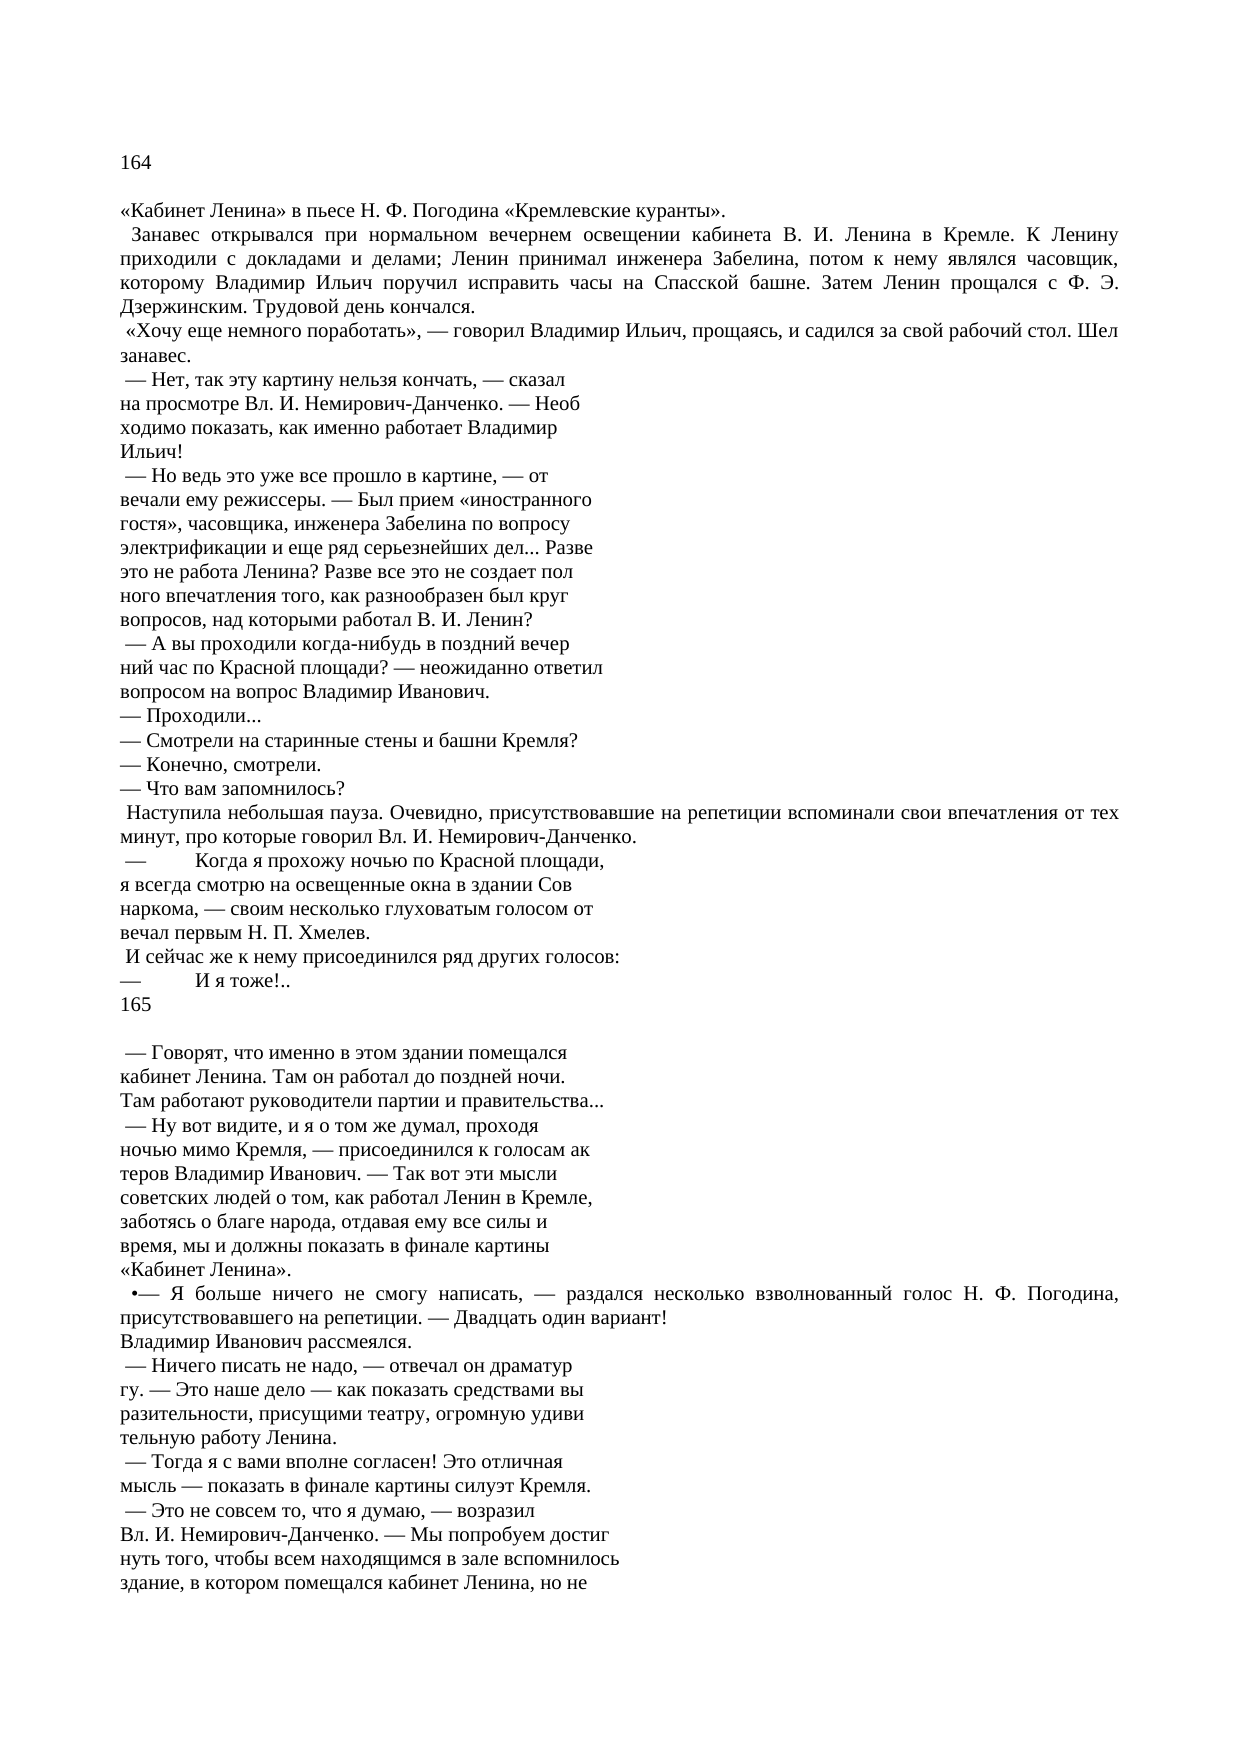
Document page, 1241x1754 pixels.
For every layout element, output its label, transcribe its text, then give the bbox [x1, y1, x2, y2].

text разительности, присущими театру, огромную удиви [120, 1401, 1120, 1425]
text ночью мимо Кремля, — присоединился к голосам ак [120, 1137, 1120, 1161]
text Наступила небольшая пауза. Очевидно, присутствовавшие на репетиции вспоминали свои впечатления от тех минут, про которые говорил Вл. И. Немирович-Данченко. [120, 800, 1120, 848]
text — Что вам запомнилось? [120, 776, 1120, 800]
text вопросом на вопрос Владимир Иванович. [120, 679, 1120, 703]
text «Кабинет Ленина» в пьесе Н. Ф. Погодина «Кремлевские куранты». [120, 198, 1120, 222]
text нуть того, чтобы всем находящимся в зале вспомнилось [120, 1546, 1120, 1570]
text это не работа Ленина? Разве все это не создает пол [120, 559, 1120, 583]
text — И я тоже!.. [120, 968, 1120, 992]
text — Нет, так эту картину нельзя кончать, — сказал [120, 367, 1120, 391]
text Вл. И. Немирович-Данченко. — Мы попробуем достиг [120, 1522, 1120, 1546]
text теров Владимир Иванович. — Так вот эти мысли [120, 1161, 1120, 1185]
text здание, в котором помещался кабинет Ленина, но не [120, 1570, 1120, 1594]
text — Но ведь это уже все прошло в картине, — от [120, 463, 1120, 487]
text ний час по Красной площади? — неожиданно ответил [120, 655, 1120, 679]
text — Ну вот видите, и я о том же думал, проходя [120, 1112, 1120, 1137]
text — А вы проходили когда-нибудь в поздний вечер [120, 631, 1120, 655]
text •— Я больше ничего не смогу написать, — раздался несколько взволнованный голос Н. Ф. Погодина, присутствовавшего на репетиции. — Двадцать один вариант! [120, 1281, 1120, 1329]
text гу. — Это наше дело — как показать средствами вы [120, 1377, 1120, 1401]
text ного впечатления того, как разнообразен был круг [120, 583, 1120, 607]
text время, мы и должны показать в финале картины [120, 1233, 1120, 1257]
text Ильич! [120, 439, 1120, 463]
text я всегда смотрю на освещенные окна в здании Сов [120, 872, 1120, 896]
text наркома, — своим несколько глуховатым голосом от [120, 896, 1120, 920]
text — Смотрели на старинные стены и башни Кремля? [120, 727, 1120, 752]
text 165 [120, 992, 1120, 1016]
text на просмотре Вл. И. Немирович-Данченко. — Необ [120, 391, 1120, 415]
text — Когда я прохожу ночью по Красной площади, [120, 848, 1120, 872]
text вопросов, над которыми работал В. И. Ленин? [120, 607, 1120, 631]
text заботясь о благе народа, отдавая ему все силы и [120, 1209, 1120, 1233]
text советских людей о том, как работал Ленин в Кремле, [120, 1185, 1120, 1209]
text электрификации и еще ряд серьезнейших дел... Разве [120, 535, 1120, 559]
text гостя», часовщика, инженера Забелина по вопросу [120, 511, 1120, 535]
text 164 [120, 150, 1120, 174]
text — Это не совсем то, что я думаю, — возразил [120, 1497, 1120, 1522]
text ходимо показать, как именно работает Владимир [120, 415, 1120, 439]
text И сейчас же к нему присоединился ряд других голосов: [120, 944, 1120, 968]
text — Ничего писать не надо, — отвечал он драматур [120, 1353, 1120, 1377]
text тельную работу Ленина. [120, 1425, 1120, 1449]
text «Хочу еще немного поработать», — говорил Владимир Ильич, прощаясь, и садился за свой рабочий стол. Шел занавес. [120, 318, 1120, 367]
text вечали ему режиссеры. — Был прием «иностранного [120, 487, 1120, 511]
text Занавес открывался при нормальном вечернем освещении кабинета В. И. Ленина в Кремле. К Ленину приходили с докладами и делами; Ленин принимал инженера Забелина, потом к нему являлся часовщик, которому Владимир Ильич поручил исправить часы на Спасской башне. Затем Ленин прощался с Ф. Э. Дзержинским. Трудовой день кончался. [120, 222, 1120, 318]
text «Кабинет Ленина». [120, 1257, 1120, 1281]
text — Проходили... [120, 703, 1120, 727]
text — Говорят, что именно в этом здании помещался [120, 1040, 1120, 1064]
text Владимир Иванович рассмеялся. [120, 1329, 1120, 1353]
text — Конечно, смотрели. [120, 752, 1120, 776]
text вечал первым Н. П. Хмелев. [120, 920, 1120, 944]
text мысль — показать в финале картины силуэт Кремля. [120, 1473, 1120, 1497]
text — Тогда я с вами вполне согласен! Это отличная [120, 1449, 1120, 1473]
text Там работают руководители партии и правительства... [120, 1088, 1120, 1112]
text кабинет Ленина. Там он работал до поздней ночи. [120, 1064, 1120, 1088]
